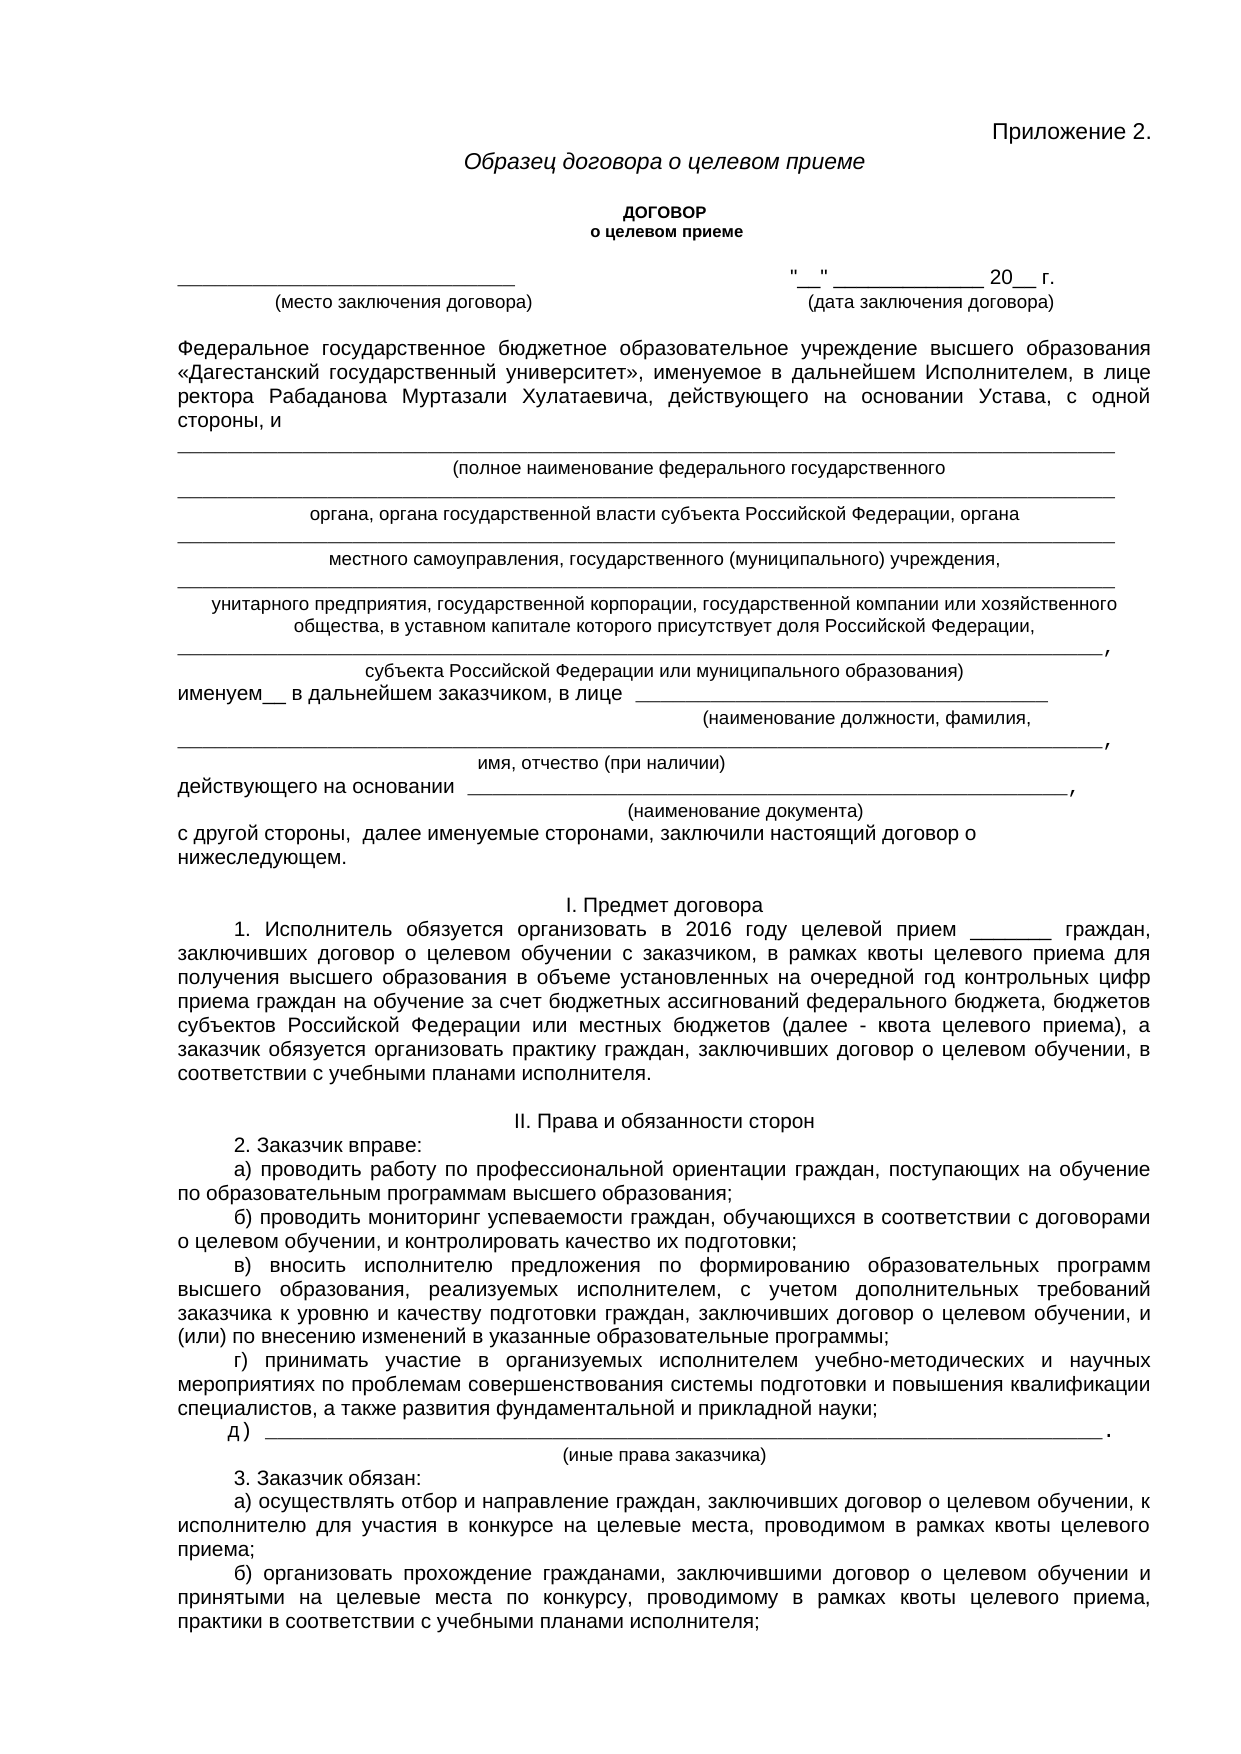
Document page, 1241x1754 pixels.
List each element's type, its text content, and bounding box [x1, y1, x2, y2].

text Федеральное государственное бюджетное образовательное учреждение высшего образования «Дагестанский государственный университет», именуемое в дальнейшем Исполнителем, в лице ректора Рабаданова Муртазали Хулатаевича, действующего на основании Устава, с одной стороны, и [177, 336, 1152, 433]
text б) проводить мониторинг успеваемости граждан, обучающихся в соответствии с договорами о целевом обучении, и контролировать качество их подготовки; [177, 1204, 1152, 1252]
text б) организовать прохождение гражданами, заключившими договор о целевом обучении и принятыми на целевые места по конкурсу, проводимому в рамках квоты целевого приема, практики в соответствии с учебными планами исполнителя; [177, 1561, 1152, 1633]
text ___________________________ "__" _____________ 20__ г. [177, 265, 1152, 291]
text имя, отчество (при наличии) [177, 752, 1152, 774]
text (наименование должности, фамилия, [177, 707, 1152, 728]
text (наименование документа) [177, 799, 1152, 821]
text ДОГОВОР [177, 202, 1152, 222]
text ___________________________________________________________________________ [177, 569, 1152, 593]
text 2. Заказчик вправе: [177, 1133, 1152, 1157]
text (место заключения договора) (дата заключения договора) [177, 291, 1152, 312]
text д) ___________________________________________________________________. [177, 1420, 1152, 1444]
text ___________________________________________________________________________ [177, 479, 1152, 502]
text унитарного предприятия, государственной корпорации, государственной компании или хозяйственного общества, в уставном капитале которого присутствует доля Российской Федерации, [177, 593, 1152, 636]
text а) проводить работу по профессиональной ориентации граждан, поступающих на обучение по образовательным программам высшего образования; [177, 1157, 1152, 1204]
text ___________________________________________________________________________ [177, 524, 1152, 548]
text о целевом приеме [177, 222, 1152, 241]
text субъекта Российской Федерации или муниципального образования) [177, 659, 1152, 681]
text органа, органа государственной власти субъекта Российской Федерации, органа [177, 502, 1152, 524]
text в) вносить исполнителю предложения по формированию образовательных программ высшего образования, реализуемых исполнителем, с учетом дополнительных требований заказчика к уровню и качеству подготовки граждан, заключивших договор о целевом обучении, и (или) по внесению изменений в указанные образовательные программы; [177, 1252, 1152, 1348]
text а) осуществлять отбор и направление граждан, заключивших договор о целевом обучении, к исполнителю для участия в конкурсе на целевые места, проводимом в рамках квоты целевого приема; [177, 1489, 1152, 1561]
text II. Права и обязанности сторон [177, 1109, 1152, 1133]
text местного самоуправления, государственного (муниципального) учреждения, [177, 548, 1152, 569]
text I. Предмет договора [177, 893, 1152, 917]
text Образец договора о целевом приеме [177, 148, 1152, 175]
text Приложение 2. [177, 118, 1152, 144]
text именуем__ в дальнейшем заказчиком, в лице _________________________________ [177, 681, 1152, 707]
text 3. Заказчик обязан: [177, 1465, 1152, 1489]
text ___________________________________________________________________________ [177, 433, 1152, 457]
text __________________________________________________________________________, [177, 728, 1152, 752]
text действующего на основании ________________________________________________, [177, 774, 1152, 799]
text __________________________________________________________________________, [177, 636, 1152, 659]
text г) принимать участие в организуемых исполнителем учебно-методических и научных мероприятиях по проблемам совершенствования системы подготовки и повышения квалификации специалистов, а также развития фундаментальной и прикладной науки; [177, 1348, 1152, 1420]
text 1. Исполнитель обязуется организовать в 2016 году целевой прием _______ граждан, заключивших договор о целевом обучении с заказчиком, в рамках квоты целевого приема для получения высшего образования в объеме установленных на очередной год контрольных цифр приема граждан на обучение за счет бюджетных ассигнований федерального бюджета, бюджетов субъектов Российской Федерации или местных бюджетов (далее - квота целевого приема), а заказчик обязуется организовать практику граждан, заключивших договор о целевом обучении, в соответствии с учебными планами исполнителя. [177, 917, 1152, 1085]
text (иные права заказчика) [177, 1444, 1152, 1465]
text с другой стороны, далее именуемые сторонами, заключили настоящий договор о нижеследующем. [177, 821, 1152, 869]
text (полное наименование федерального государственного [177, 457, 1152, 479]
